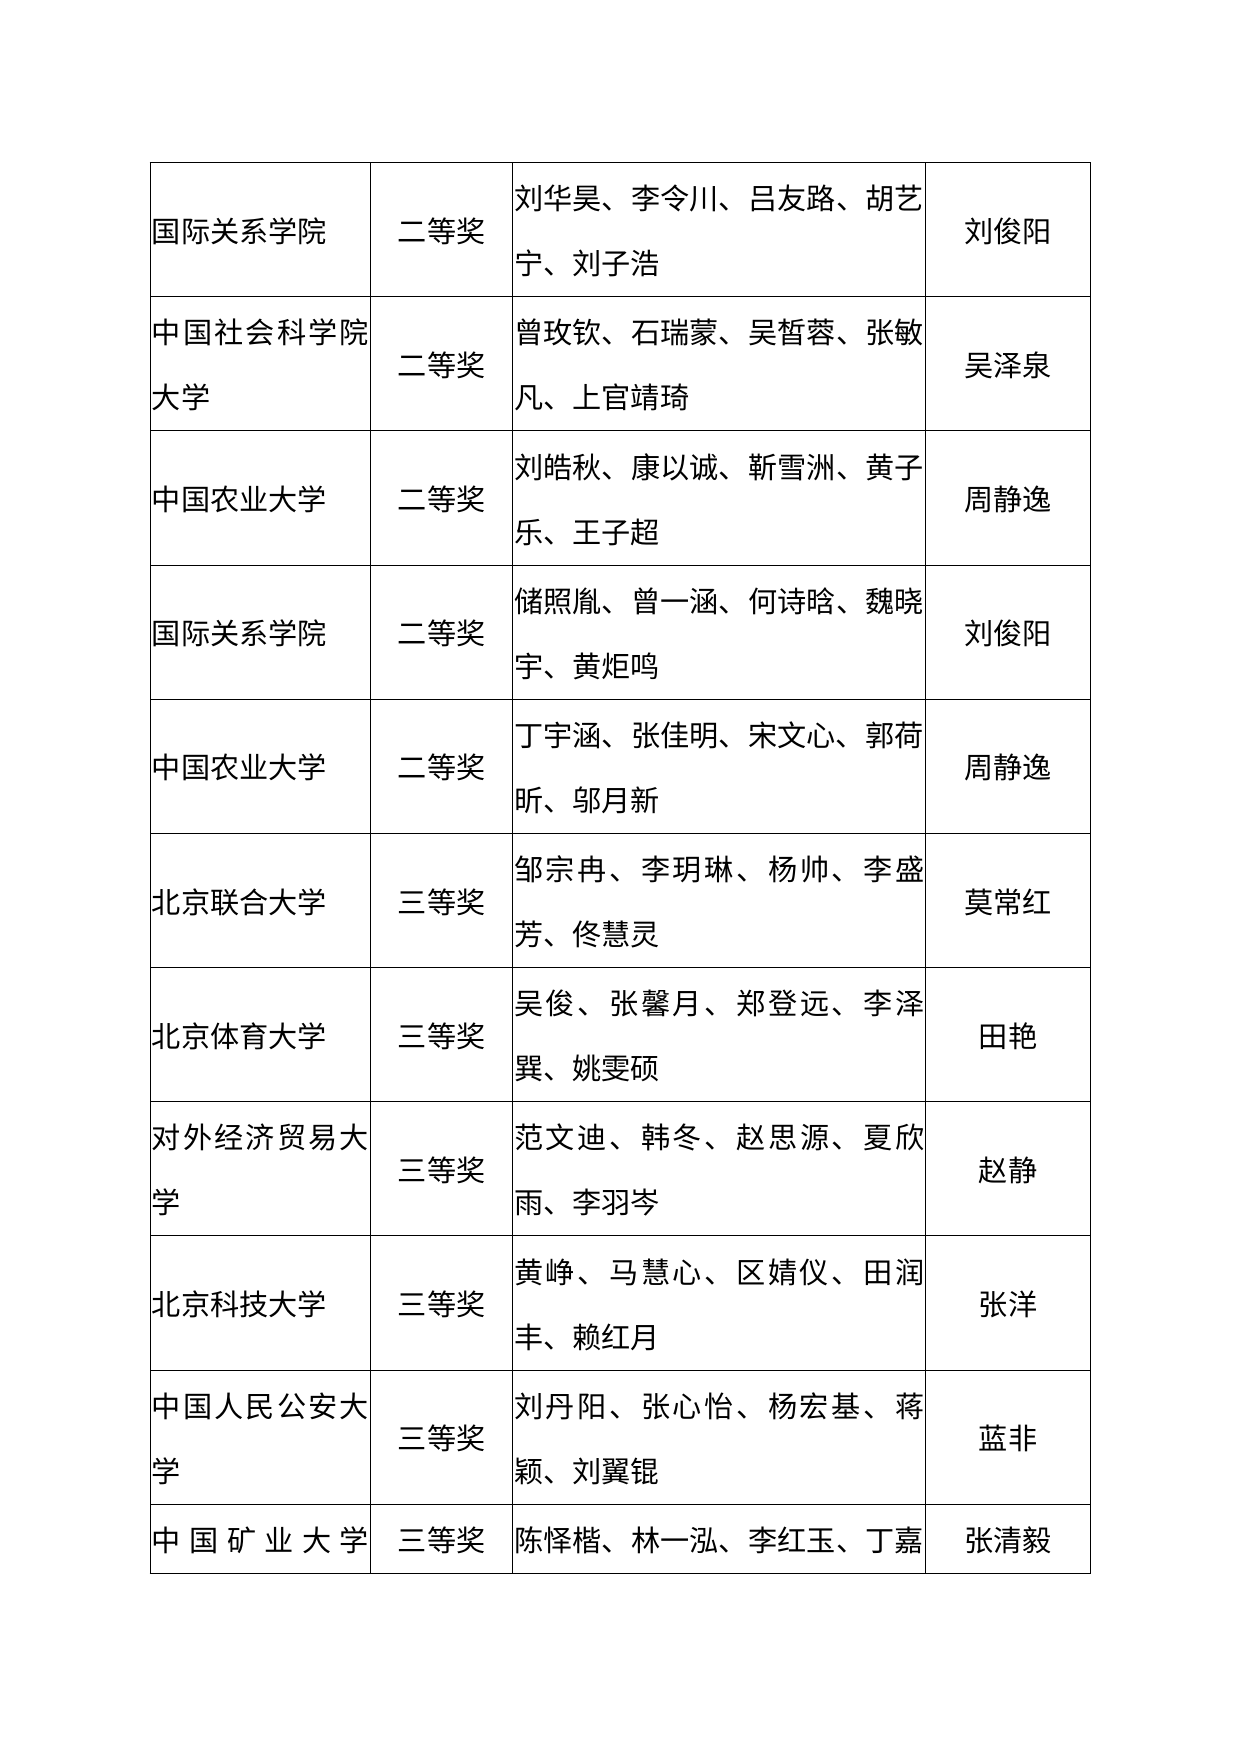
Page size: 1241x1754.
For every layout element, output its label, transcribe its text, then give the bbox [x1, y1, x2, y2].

table_cell 黄峥、马慧心、区婧仪、田润丰、赖红月 [513, 1236, 925, 1369]
table_cell 中国农业大学 [151, 700, 370, 833]
table_cell 田艳 [926, 968, 1090, 1101]
table_cell 国际关系学院 [151, 163, 370, 296]
table_cell 张清毅 [926, 1505, 1090, 1573]
table_cell 三等奖 [371, 1505, 512, 1573]
table_cell 二等奖 [371, 297, 512, 430]
table_cell 刘丹阳、张心怡、杨宏基、蒋颖、刘翼锟 [513, 1371, 925, 1504]
table_cell 国际关系学院 [151, 566, 370, 699]
table_cell 吴俊、张馨月、郑登远、李泽巽、姚雯硕 [513, 968, 925, 1101]
table_cell 三等奖 [371, 1236, 512, 1369]
table_cell 三等奖 [371, 1102, 512, 1235]
table_cell 二等奖 [371, 163, 512, 296]
table_cell 张洋 [926, 1236, 1090, 1369]
table_cell 中国人民公安大学 [151, 1371, 370, 1504]
table_cell 吴泽泉 [926, 297, 1090, 430]
table_cell 北京科技大学 [151, 1236, 370, 1369]
table_cell 周静逸 [926, 700, 1090, 833]
table_cell 刘华昊、李令川、吕友路、胡艺宁、刘子浩 [513, 163, 925, 296]
table_cell 曾玫钦、石瑞蒙、吴皙蓉、张敏凡、上官靖琦 [513, 297, 925, 430]
table_cell 刘皓秋、康以诚、靳雪洲、黄子乐、王子超 [513, 431, 925, 564]
table_cell 二等奖 [371, 566, 512, 699]
table_cell 蓝非 [926, 1371, 1090, 1504]
table_cell 赵静 [926, 1102, 1090, 1235]
table_cell 北京体育大学 [151, 968, 370, 1101]
table_cell 三等奖 [371, 834, 512, 967]
table_cell 三等奖 [371, 968, 512, 1101]
table_cell 三等奖 [371, 1371, 512, 1504]
table_cell 范文迪、韩冬、赵思源、夏欣雨、李羽岑 [513, 1102, 925, 1235]
table_cell 刘俊阳 [926, 566, 1090, 699]
table_cell 中国农业大学 [151, 431, 370, 564]
table_cell 刘俊阳 [926, 163, 1090, 296]
table_cell 中国矿业大学（北京） [151, 1505, 370, 1573]
table_cell 储照胤、曾一涵、何诗晗、魏晓宇、黄炬鸣 [513, 566, 925, 699]
table_cell 二等奖 [371, 431, 512, 564]
table_cell 周静逸 [926, 431, 1090, 564]
table_cell 丁宇涵、张佳明、宋文心、郭荷昕、邬月新 [513, 700, 925, 833]
table_cell 二等奖 [371, 700, 512, 833]
table_cell 对外经济贸易大学 [151, 1102, 370, 1235]
table_cell 陈怿楷、林一泓、李红玉、丁嘉雯、刘岩 [513, 1505, 925, 1573]
table_cell 北京联合大学 [151, 834, 370, 967]
table_cell 邹宗冉、李玥琳、杨帅、李盛芳、佟慧灵 [513, 834, 925, 967]
table_cell 莫常红 [926, 834, 1090, 967]
table_cell 中国社会科学院大学 [151, 297, 370, 430]
